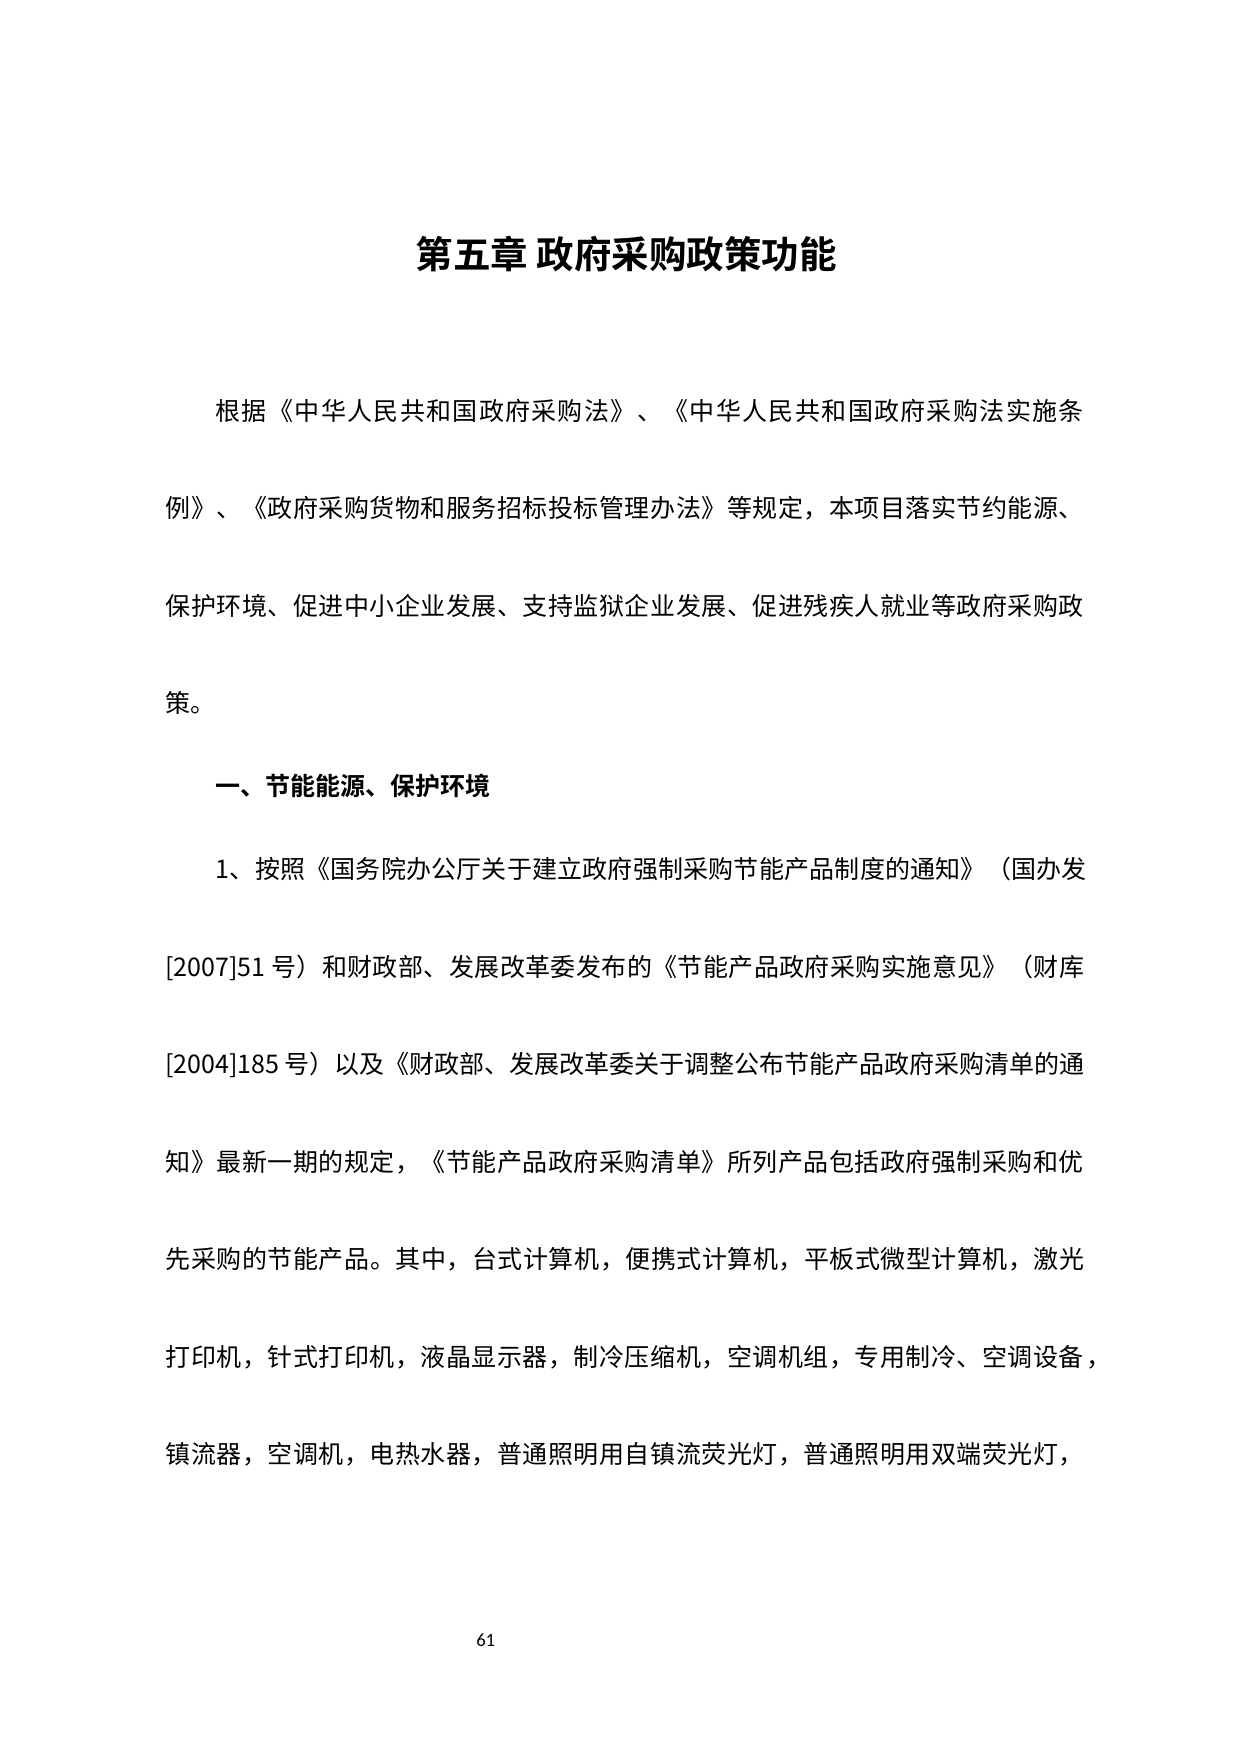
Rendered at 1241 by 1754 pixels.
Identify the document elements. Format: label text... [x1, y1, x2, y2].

text 一、节能能源、保护环境 [165, 752, 1087, 817]
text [165, 835, 1087, 1485]
text 第五章 政府采购政策功能 [165, 219, 1087, 284]
text 根据《中华人民共和国政府采购法》、《中华人民共和国政府采购法实施条例》、《政府采购货物和服务招标投标管理办法》等规定，本项目落实节约能源、保护环境、促进中小企业发展、支持监狱企业发展、促进残疾人就业等政府采购政策。 [165, 377, 1087, 734]
